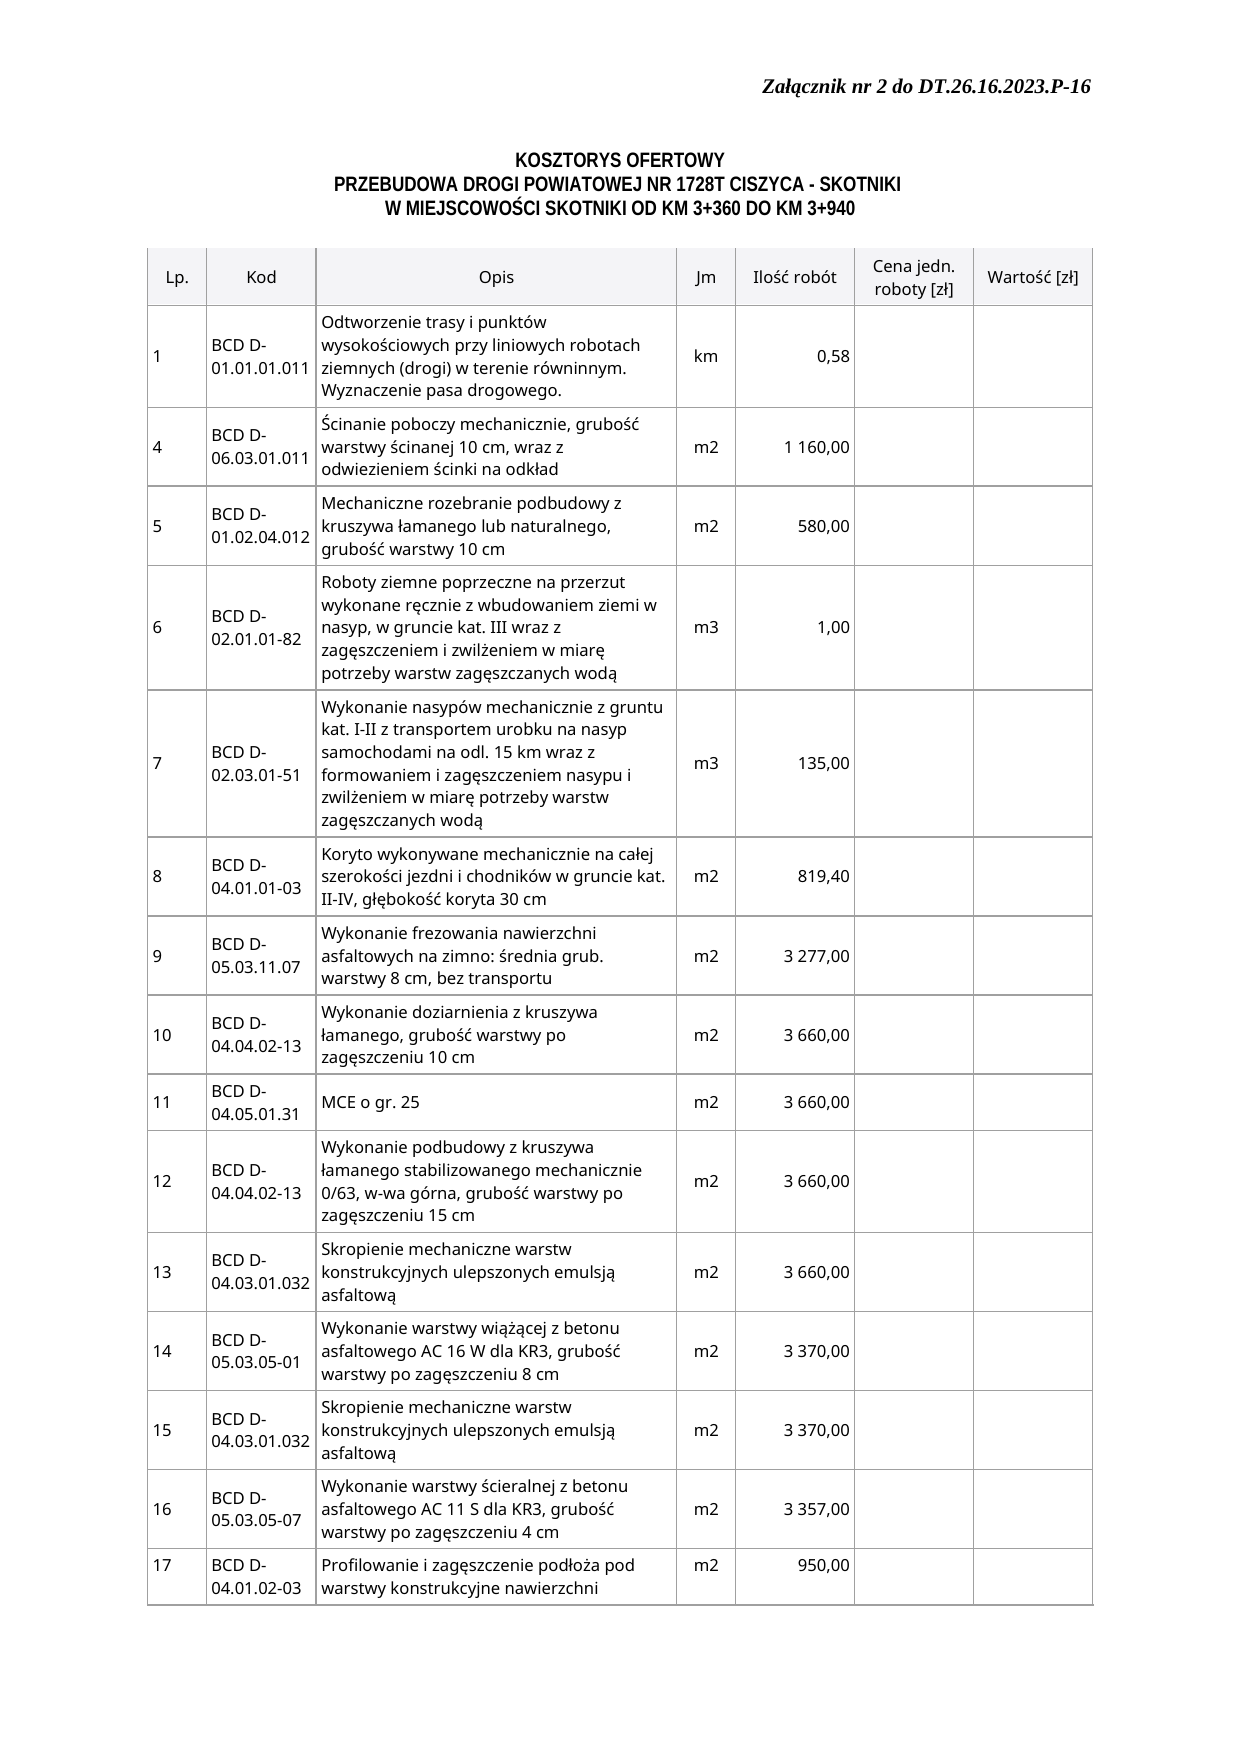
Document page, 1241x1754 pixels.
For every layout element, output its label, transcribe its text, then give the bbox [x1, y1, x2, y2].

table_cell 6 [148, 566, 206, 689]
table_cell 580,00 [736, 487, 854, 564]
table_cell [974, 306, 1092, 406]
table_cell [855, 306, 973, 406]
table_cell 0,58 [736, 306, 854, 406]
table_cell 1 [148, 306, 206, 406]
table_cell [974, 1549, 1092, 1604]
table_cell Lp. [148, 248, 206, 304]
table_cell Wykonanie doziarnienia z kruszywa łamanego, grubość warstwy po zagęszczeniu 10 cm [317, 996, 676, 1073]
table_cell BCD D-05.03.05-01 [207, 1312, 315, 1389]
table_cell BCD D-02.01.01-82 [207, 566, 315, 689]
table_cell [855, 1549, 973, 1604]
table_cell 5 [148, 487, 206, 564]
table_cell [974, 838, 1092, 915]
table_cell Wartość [zł] [974, 248, 1092, 304]
table_cell BCD D-04.01.01-03 [207, 838, 315, 915]
table_cell [855, 1131, 973, 1231]
table_cell 135,00 [736, 691, 854, 836]
table_cell 3 370,00 [736, 1312, 854, 1389]
table_cell [855, 917, 973, 994]
table_cell 16 [148, 1470, 206, 1548]
table_cell [974, 1391, 1092, 1469]
table_cell BCD D-04.01.02-03 [207, 1549, 315, 1604]
table_cell Wykonanie warstwy wiążącej z betonu asfaltowego AC 16 W dla KR3, grubość warstwy po zagęszczeniu 8 cm [317, 1312, 676, 1389]
table_cell [855, 408, 973, 485]
table_cell [974, 1233, 1092, 1311]
table_cell 1 160,00 [736, 408, 854, 485]
table_cell 17 [148, 1549, 206, 1604]
table_cell [974, 917, 1092, 994]
table_cell [974, 996, 1092, 1073]
table_cell 14 [148, 1312, 206, 1389]
table_cell [974, 1075, 1092, 1130]
table_cell [855, 566, 973, 689]
table_cell [974, 1312, 1092, 1389]
table_cell BCD D-01.02.04.012 [207, 487, 315, 564]
table_cell 12 [148, 1131, 206, 1231]
table_cell Wykonanie nasypów mechanicznie z gruntu kat. I-II z transportem urobku na nasyp samochodami na odl. 15 km wraz z formowaniem i zagęszczeniem nasypu i zwilżeniem w miarę potrzeby warstw zagęszczanych wodą [317, 691, 676, 836]
table_cell 15 [148, 1391, 206, 1469]
table_cell 8 [148, 838, 206, 915]
table_cell [974, 566, 1092, 689]
table_cell [974, 691, 1092, 836]
table_cell 3 660,00 [736, 996, 854, 1073]
table_cell [974, 408, 1092, 485]
table_cell m2 [677, 917, 735, 994]
table_cell Wykonanie frezowania nawierzchni asfaltowych na zimno: średnia grub. warstwy 8 cm, bez transportu [317, 917, 676, 994]
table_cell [317, 1549, 676, 1604]
table_cell [855, 1391, 973, 1469]
table_cell [855, 1233, 973, 1311]
table_cell 3 660,00 [736, 1233, 854, 1311]
table_cell m3 [677, 566, 735, 689]
table_cell [855, 1312, 973, 1389]
table_cell m2 [677, 1233, 735, 1311]
table_cell BCD D-02.03.01-51 [207, 691, 315, 836]
table_cell m2 [677, 1549, 735, 1604]
table_cell Ścinanie poboczy mechanicznie, grubość warstwy ścinanej 10 cm, wraz z odwiezieniem ścinki na odkład [317, 408, 676, 485]
text KOSZTORYS OFERTOWY [148, 148, 1093, 172]
table_cell 819,40 [736, 838, 854, 915]
table_cell BCD D-04.04.02-13 [207, 1131, 315, 1231]
table_cell 4 [148, 408, 206, 485]
table_cell 3 660,00 [736, 1075, 854, 1130]
text PRZEBUDOWA DROGI POWIATOWEJ NR 1728T CISZYCA - SKOTNIKI W MIEJSCOWOŚCI SKOTNIKI OD KM 3+360 DO KM 3+940 [148, 172, 1093, 219]
table_cell BCD D-04.03.01.032 [207, 1391, 315, 1469]
table_cell 3 660,00 [736, 1131, 854, 1231]
table_cell BCD D-04.04.02-13 [207, 996, 315, 1073]
table_cell Jm [677, 248, 735, 304]
table_cell m2 [677, 487, 735, 564]
table_cell km [677, 306, 735, 406]
table_cell 3 370,00 [736, 1391, 854, 1469]
table_cell m2 [677, 1131, 735, 1231]
table_cell BCD D-05.03.05-07 [207, 1470, 315, 1548]
table_cell Koryto wykonywane mechanicznie na całej szerokości jezdni i chodników w gruncie kat. II-IV, głębokość koryta 30 cm [317, 838, 676, 915]
table_cell [974, 1131, 1092, 1231]
table_cell Skropienie mechaniczne warstw konstrukcyjnych ulepszonych emulsją asfaltową [317, 1391, 676, 1469]
table_cell Ilość robót [736, 248, 854, 304]
table_cell [855, 487, 973, 564]
table_cell Roboty ziemne poprzeczne na przerzut wykonane ręcznie z wbudowaniem ziemi w nasyp, w gruncie kat. III wraz z zagęszczeniem i zwilżeniem w miarę potrzeby warstw zagęszczanych wodą [317, 566, 676, 689]
table_cell m2 [677, 996, 735, 1073]
table_cell BCD D-01.01.01.011 [207, 306, 315, 406]
table_cell BCD D-04.05.01.31 [207, 1075, 315, 1130]
table_cell 1,00 [736, 566, 854, 689]
table_cell 950,00 [736, 1549, 854, 1604]
table_cell Wykonanie warstwy ścieralnej z betonu asfaltowego AC 11 S dla KR3, grubość warstwy po zagęszczeniu 4 cm [317, 1470, 676, 1548]
table_cell m2 [677, 1391, 735, 1469]
table_cell m2 [677, 1075, 735, 1130]
table_cell Wykonanie podbudowy z kruszywa łamanego stabilizowanego mechanicznie 0/63, w-wa górna, grubość warstwy po zagęszczeniu 15 cm [317, 1131, 676, 1231]
table_cell Cena jedn. roboty [zł] [855, 248, 973, 304]
table_cell [855, 691, 973, 836]
table_cell Mechaniczne rozebranie podbudowy z kruszywa łamanego lub naturalnego, grubość warstwy 10 cm [317, 487, 676, 564]
table_cell m3 [677, 691, 735, 836]
table_cell m2 [677, 838, 735, 915]
table_cell MCE o gr. 25 [317, 1075, 676, 1130]
table_cell BCD D-06.03.01.011 [207, 408, 315, 485]
table_cell 7 [148, 691, 206, 836]
table_cell [974, 1470, 1092, 1548]
table_cell 3 277,00 [736, 917, 854, 994]
table_cell [974, 487, 1092, 564]
table_cell 9 [148, 917, 206, 994]
table_cell [855, 996, 973, 1073]
table_cell Opis [317, 248, 676, 304]
table_cell m2 [677, 408, 735, 485]
table_cell BCD D-05.03.11.07 [207, 917, 315, 994]
table_cell Kod [207, 248, 315, 304]
table_cell [855, 1470, 973, 1548]
table_cell 11 [148, 1075, 206, 1130]
table_cell [855, 1075, 973, 1130]
table_cell [855, 838, 973, 915]
table_cell 10 [148, 996, 206, 1073]
table_cell m2 [677, 1312, 735, 1389]
table_cell Odtworzenie trasy i punktów wysokościowych przy liniowych robotach ziemnych (drogi) w terenie równinnym. Wyznaczenie pasa drogowego. [317, 306, 676, 406]
table_cell Skropienie mechaniczne warstw konstrukcyjnych ulepszonych emulsją asfaltową [317, 1233, 676, 1311]
table_cell 3 357,00 [736, 1470, 854, 1548]
table_cell m2 [677, 1470, 735, 1548]
table_cell BCD D-04.03.01.032 [207, 1233, 315, 1311]
table_cell 13 [148, 1233, 206, 1311]
